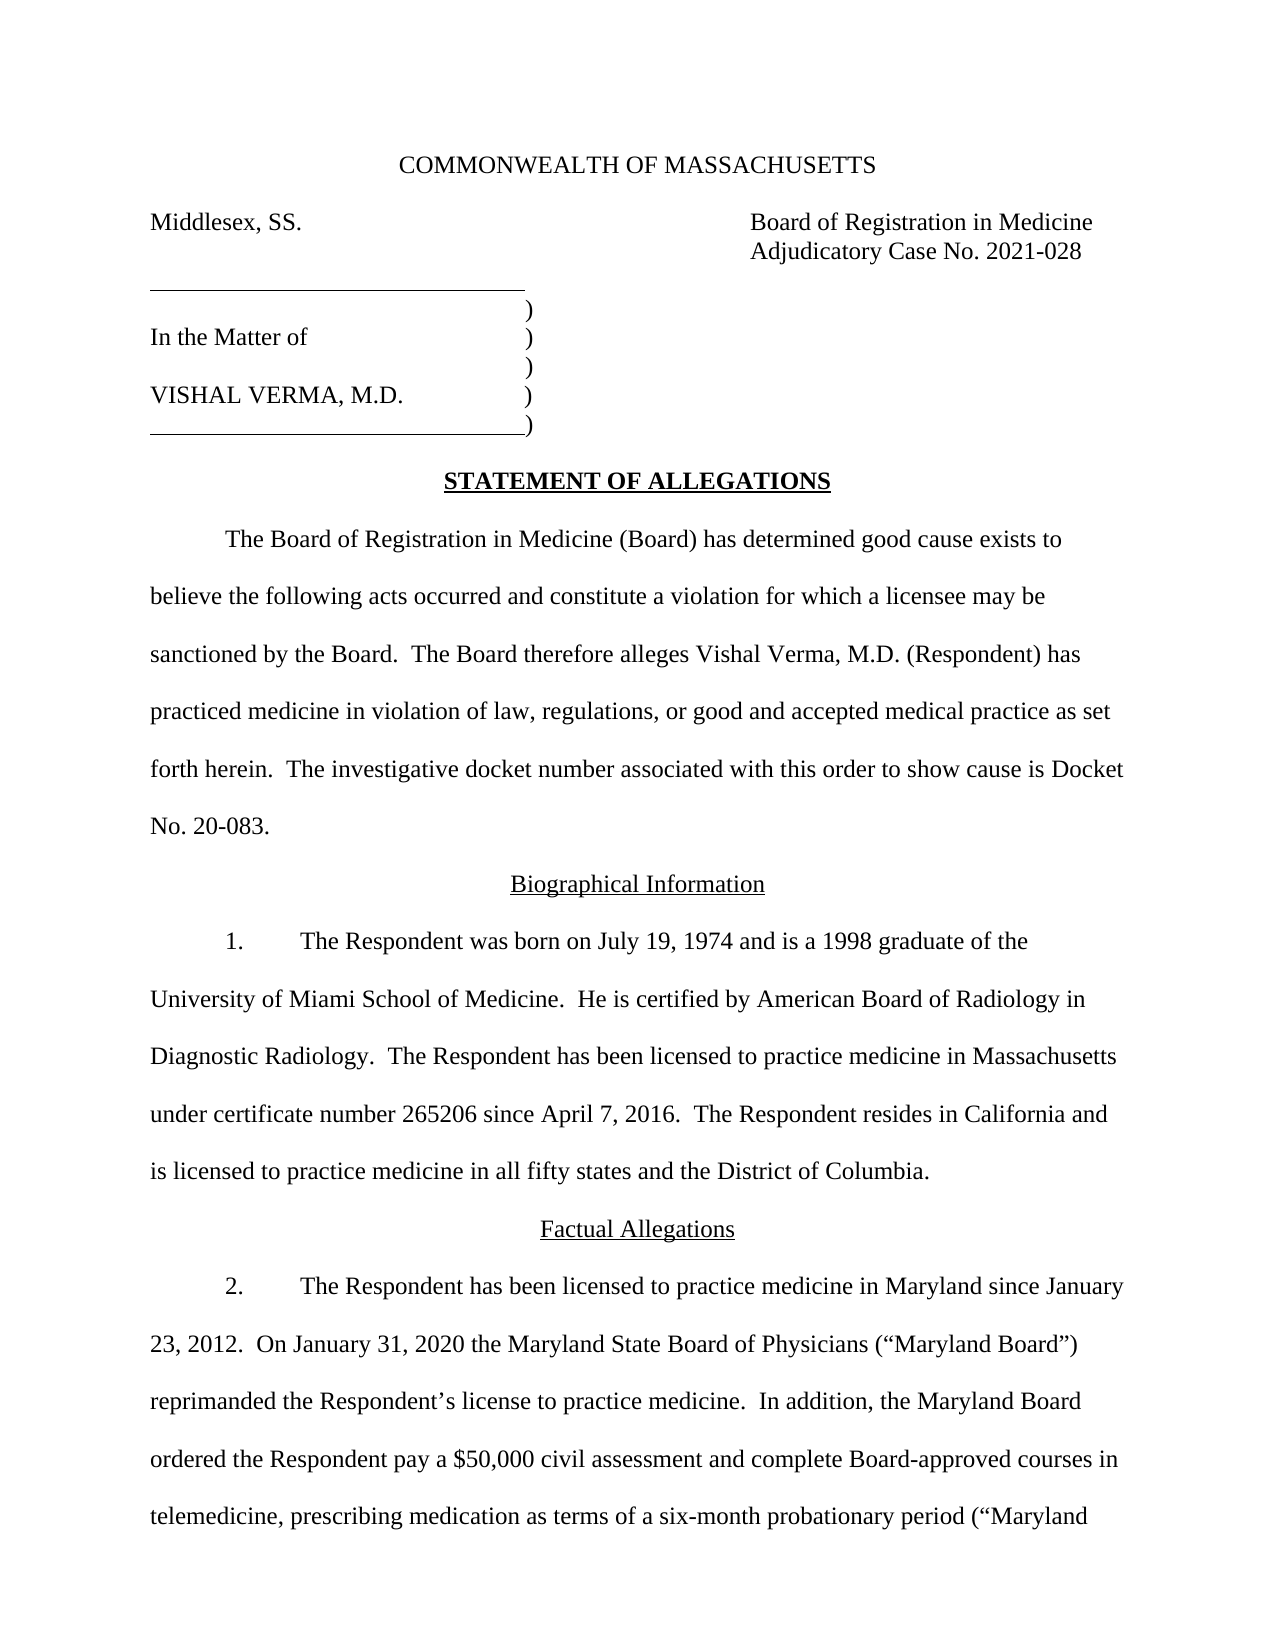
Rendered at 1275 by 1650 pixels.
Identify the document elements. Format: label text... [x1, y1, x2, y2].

text In the Matter of ) [150, 322, 1125, 351]
text VISHAL VERMA, M.D. ) [150, 380, 1125, 409]
text Adjudicatory Case No. 2021-028 [150, 236, 1125, 265]
text STATEMENT OF ALLEGATIONS [150, 466, 1125, 495]
text Middlesex, SS. Board of Registration in Medicine [150, 207, 1125, 236]
text The Board of Registration in Medicine (Board) has determined good cause exists to believe the following acts occurred and constitute a violation for which a licensee may be sanctioned by the Board. The Board therefore alleges Vishal Verma, M.D. (Respondent) has practiced medicine in violation of law, regulations, or good and accepted medical practice as set forth herein. The investigative docket number associated with this order to show cause is Docket No. 20-083. [150, 524, 1125, 840]
text ) [150, 294, 1125, 322]
text Factual Allegations [150, 1214, 1125, 1242]
text ) [150, 351, 1125, 380]
text Biographical Information [150, 869, 1125, 897]
list The Respondent was born on July 19, 1974 and is a 1998 graduate of the University of Miami School of Medicine. He is certified by American Board of Radiology in Diagnostic Radiology. The Respondent has been licensed to practice medicine in Massachusetts under certificate number 265206 since April 7, 2016. The Respondent resides in California and is licensed to practice medicine in all fifty states and the District of Columbia. [150, 926, 1125, 1185]
text ) [150, 409, 1125, 437]
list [150, 1271, 1125, 1530]
